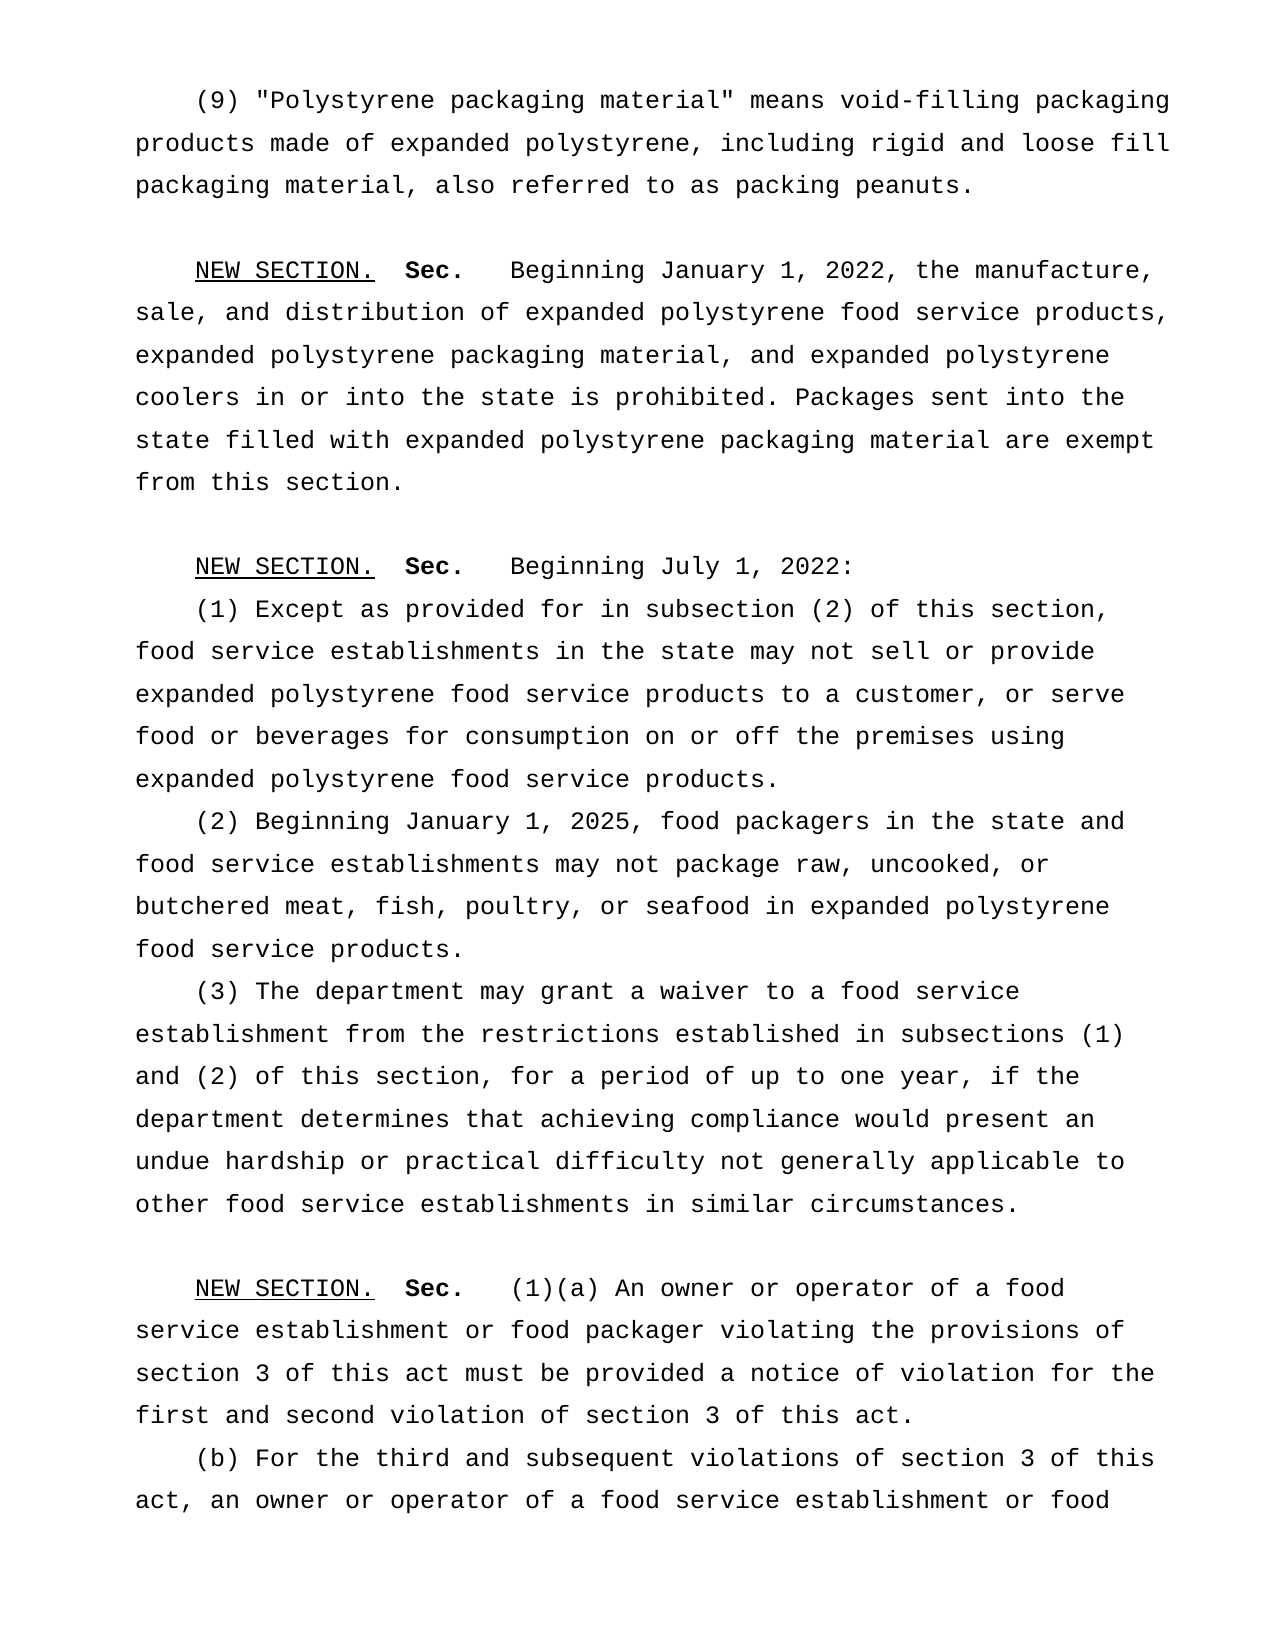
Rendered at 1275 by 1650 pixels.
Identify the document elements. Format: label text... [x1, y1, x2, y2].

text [135, 1432, 1170, 1517]
text NEW SECTION. Sec. (1)(a) An owner or operator of a food service establishment or food packager violating the provisions of section 3 of this act must be provided a notice of violation for the first and second violation of section 3 of this act. [135, 1262, 1170, 1432]
text (9) "Polystyrene packaging material" means void-filling packaging products made of expanded polystyrene, including rigid and loose fill packaging material, also referred to as packing peanuts. [135, 75, 1170, 202]
text (1) Except as provided for in subsection (2) of this section, food service establishments in the state may not sell or provide expanded polystyrene food service products to a customer, or serve food or beverages for consumption on or off the premises using expanded polystyrene food service products. [135, 583, 1170, 796]
text (2) Beginning January 1, 2025, food packagers in the state and food service establishments may not package raw, uncooked, or butchered meat, fish, poultry, or seafood in expanded polystyrene food service products. [135, 796, 1170, 966]
text NEW SECTION. Sec. Beginning January 1, 2022, the manufacture, sale, and distribution of expanded polystyrene food service products, expanded polystyrene packaging material, and expanded polystyrene coolers in or into the state is prohibited. Packages sent into the state filled with expanded polystyrene packaging material are exempt from this section. [135, 244, 1170, 499]
text NEW SECTION. Sec. Beginning July 1, 2022: [135, 541, 1170, 583]
text (3) The department may grant a waiver to a food service establishment from the restrictions established in subsections (1) and (2) of this section, for a period of up to one year, if the department determines that achieving compliance would present an undue hardship or practical difficulty not generally applicable to other food service establishments in similar circumstances. [135, 966, 1170, 1221]
